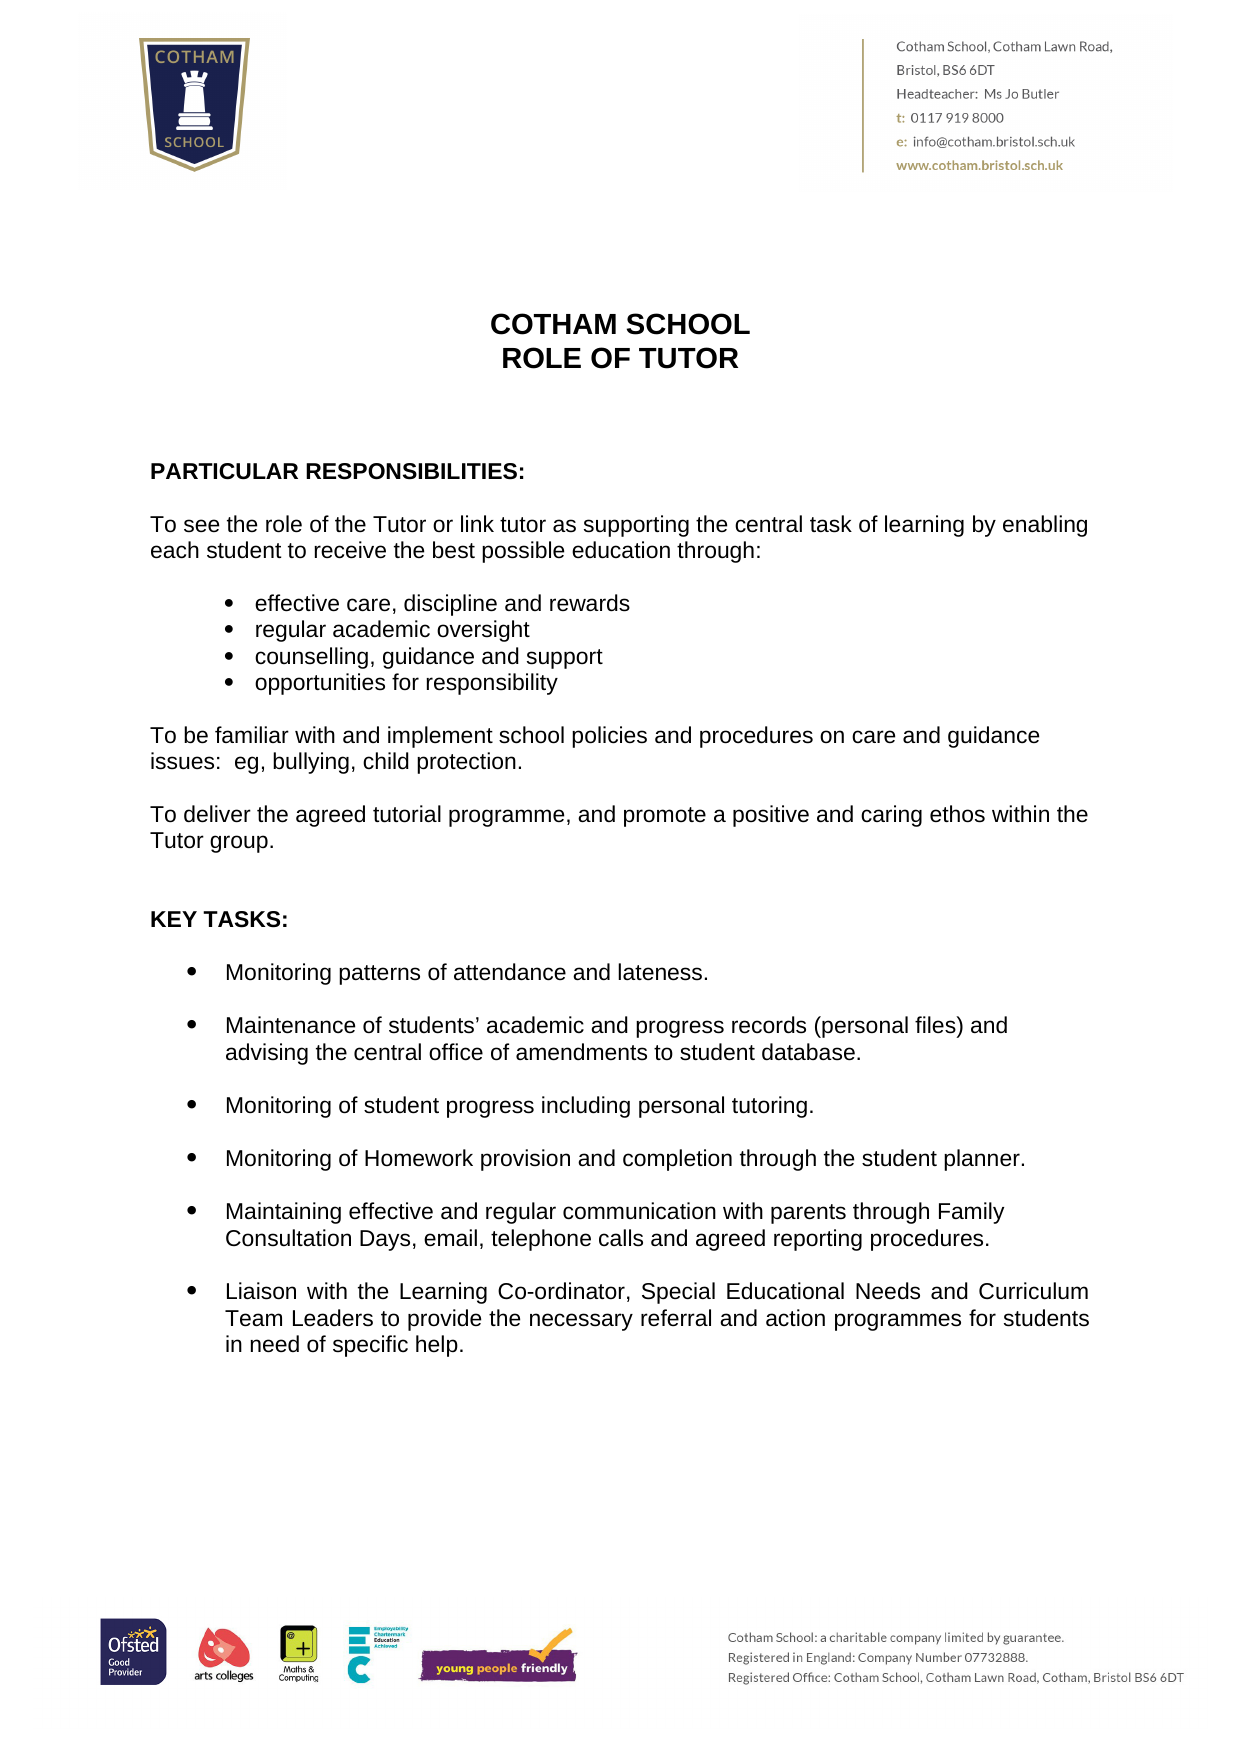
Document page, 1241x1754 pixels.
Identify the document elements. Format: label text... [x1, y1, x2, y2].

list Liaison with the Learning Co-ordinator, Special Educational Needs and Curriculum Team Leaders to provide the necessary referral and action programmes for students in need of specific help. [187, 1278, 1090, 1357]
list Maintenance of students’ academic and progress records (personal files) and advising the central office of amendments to student database. [187, 1012, 1090, 1066]
list counselling, guidance and support [225, 643, 1090, 669]
list effective care, discipline and rewards [225, 590, 1090, 616]
text PARTICULAR RESPONSIBILITIES: [150, 458, 1090, 485]
text To see the role of the Tutor or link tutor as supporting the central task of learning by enabling each student to receive the best possible education through: [150, 511, 1090, 564]
list regular academic oversight [225, 616, 1090, 643]
picture [798, 14, 1174, 192]
list Maintaining effective and regular communication with parents through Family Consultation Days, email, telephone calls and agreed reporting procedures. [187, 1198, 1090, 1252]
text COTHAM SCHOOL [150, 307, 1090, 341]
list Monitoring patterns of attendance and lateness. [187, 959, 1090, 986]
picture [77, 12, 287, 190]
list opportunities for responsibility [225, 669, 1090, 696]
list Monitoring of student progress including personal tutoring. [187, 1092, 1090, 1119]
list Monitoring of Homework provision and completion through the student planner. [187, 1145, 1090, 1172]
text KEY TASKS: [150, 906, 1090, 933]
picture [33, 1597, 1208, 1729]
text To deliver the agreed tutorial programme, and promote a positive and caring ethos within the Tutor group. [150, 801, 1090, 854]
text ROLE OF TUTOR [150, 341, 1090, 374]
text To be familiar with and implement school policies and procedures on care and guidance issues: eg, bullying, child protection. [150, 722, 1090, 774]
